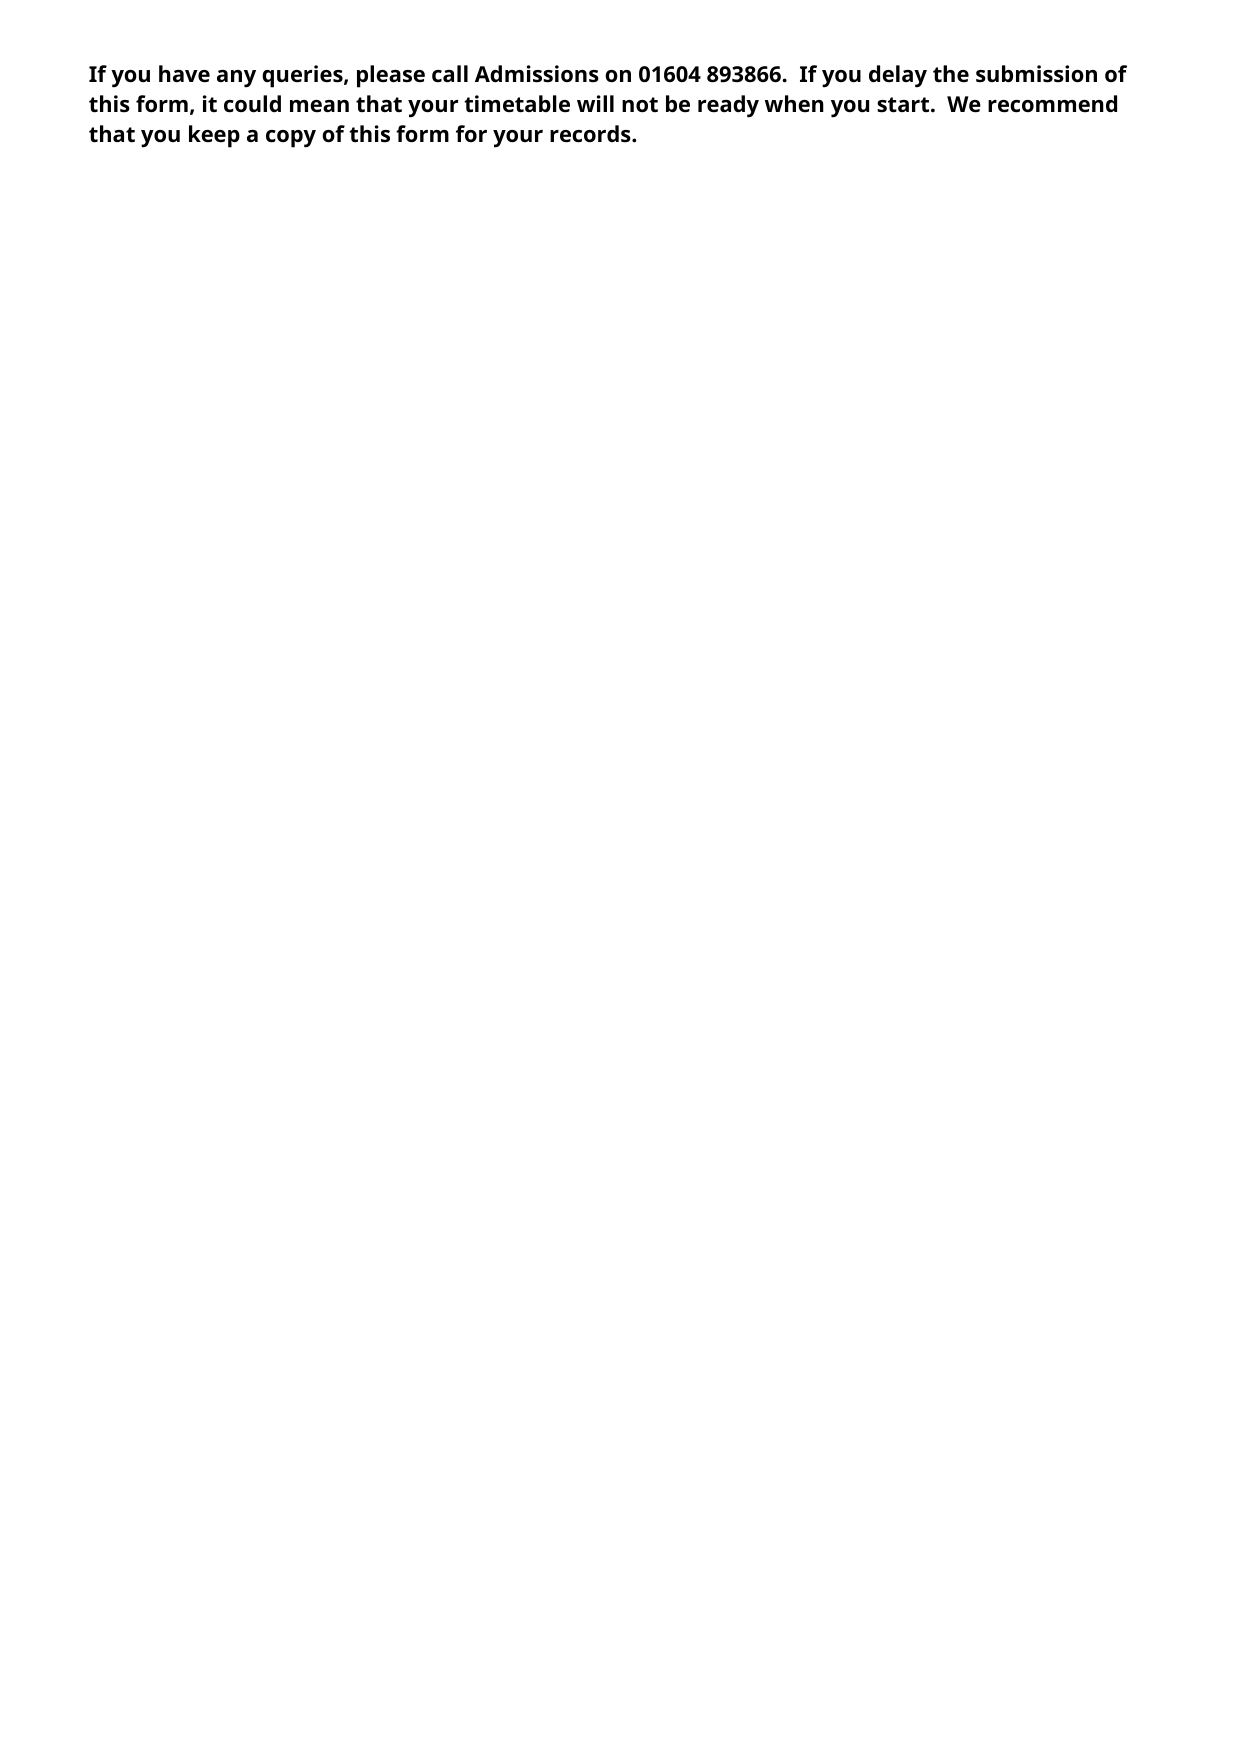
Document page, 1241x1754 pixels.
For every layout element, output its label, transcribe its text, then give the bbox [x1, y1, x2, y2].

text If you have any queries, please call Admissions on 01604 893866. If you delay the submission of this form, it could mean that your timetable will not be ready when you start. We recommend that you keep a copy of this form for your records. [89, 59, 1167, 148]
